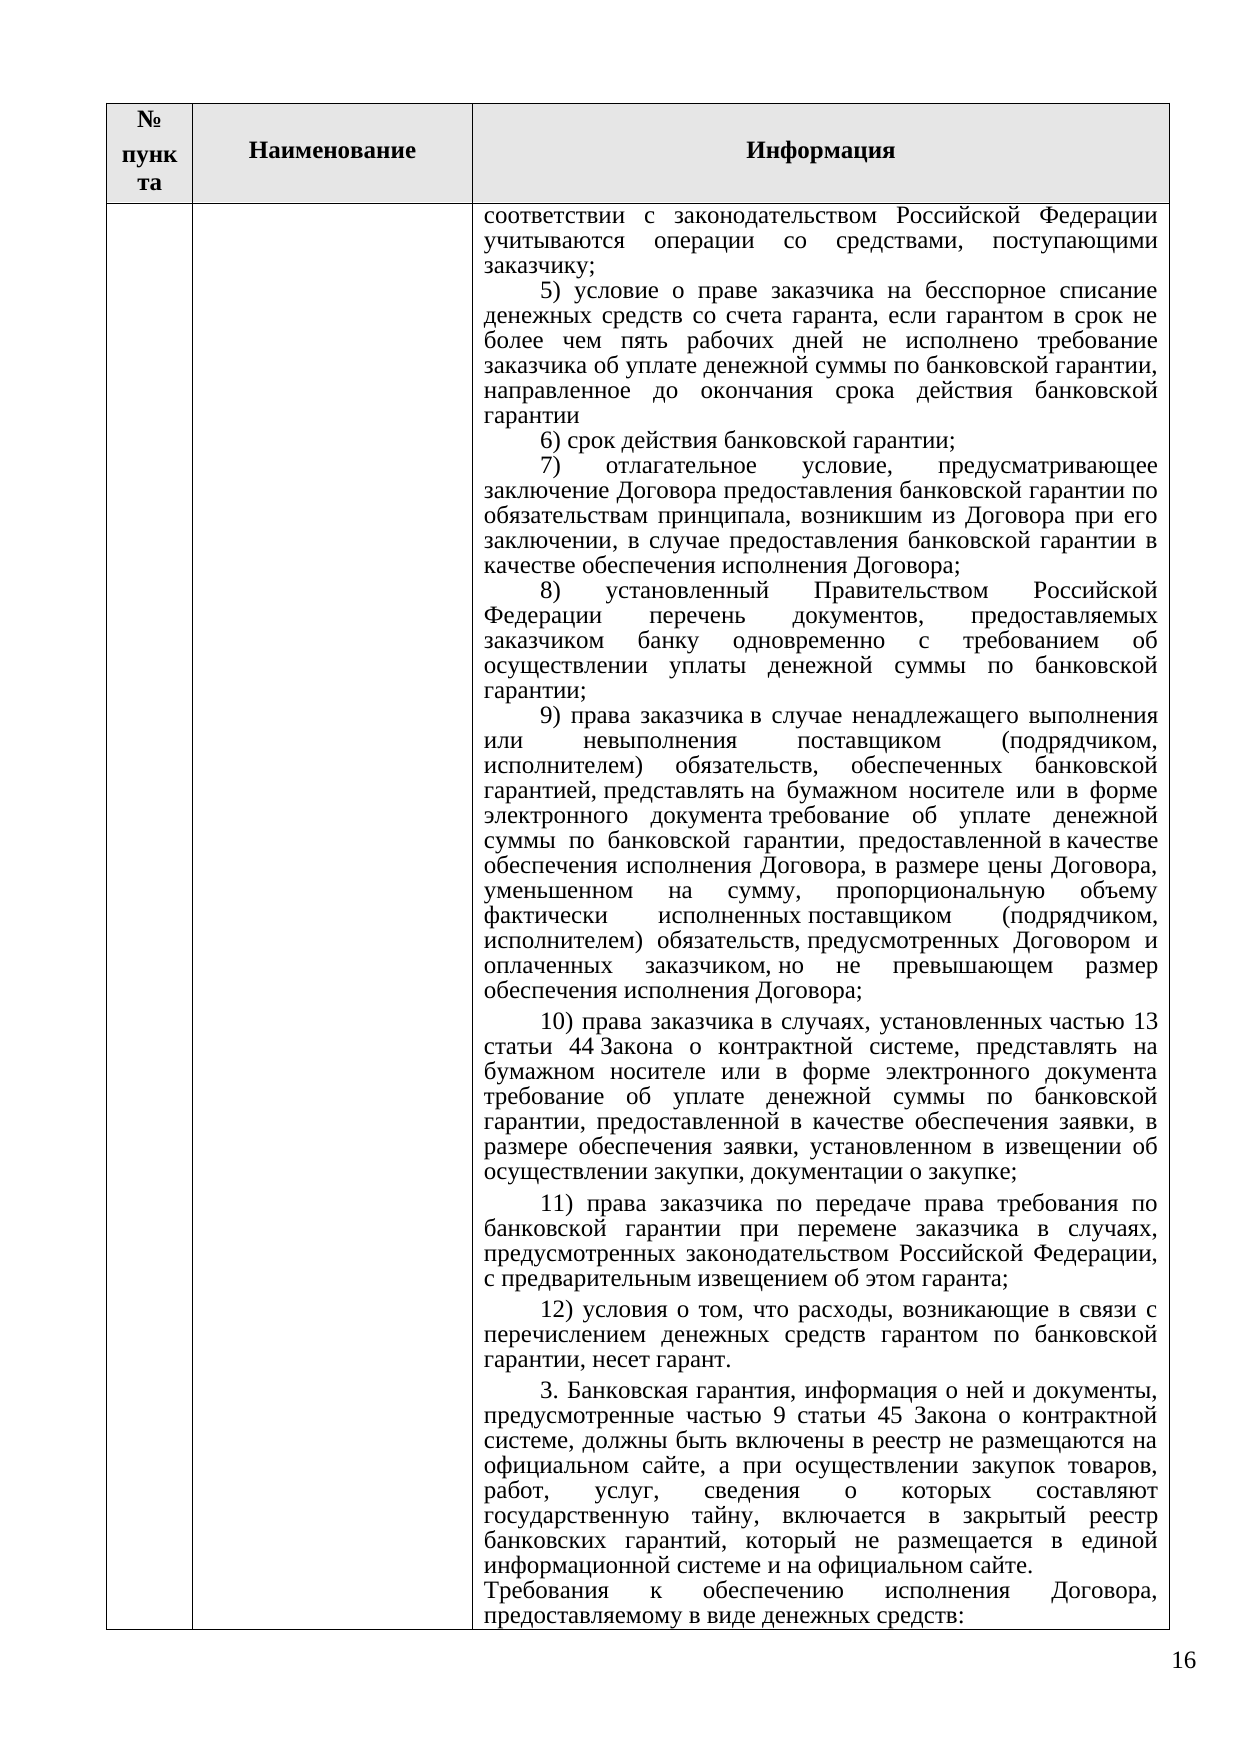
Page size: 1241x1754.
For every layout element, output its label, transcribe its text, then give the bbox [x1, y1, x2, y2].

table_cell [473, 204, 1169, 1628]
table_header Наименование [193, 104, 472, 202]
table_header № пункта [107, 104, 192, 202]
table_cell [193, 204, 472, 1628]
table_header Информация [473, 104, 1169, 202]
table_cell [107, 204, 192, 1628]
